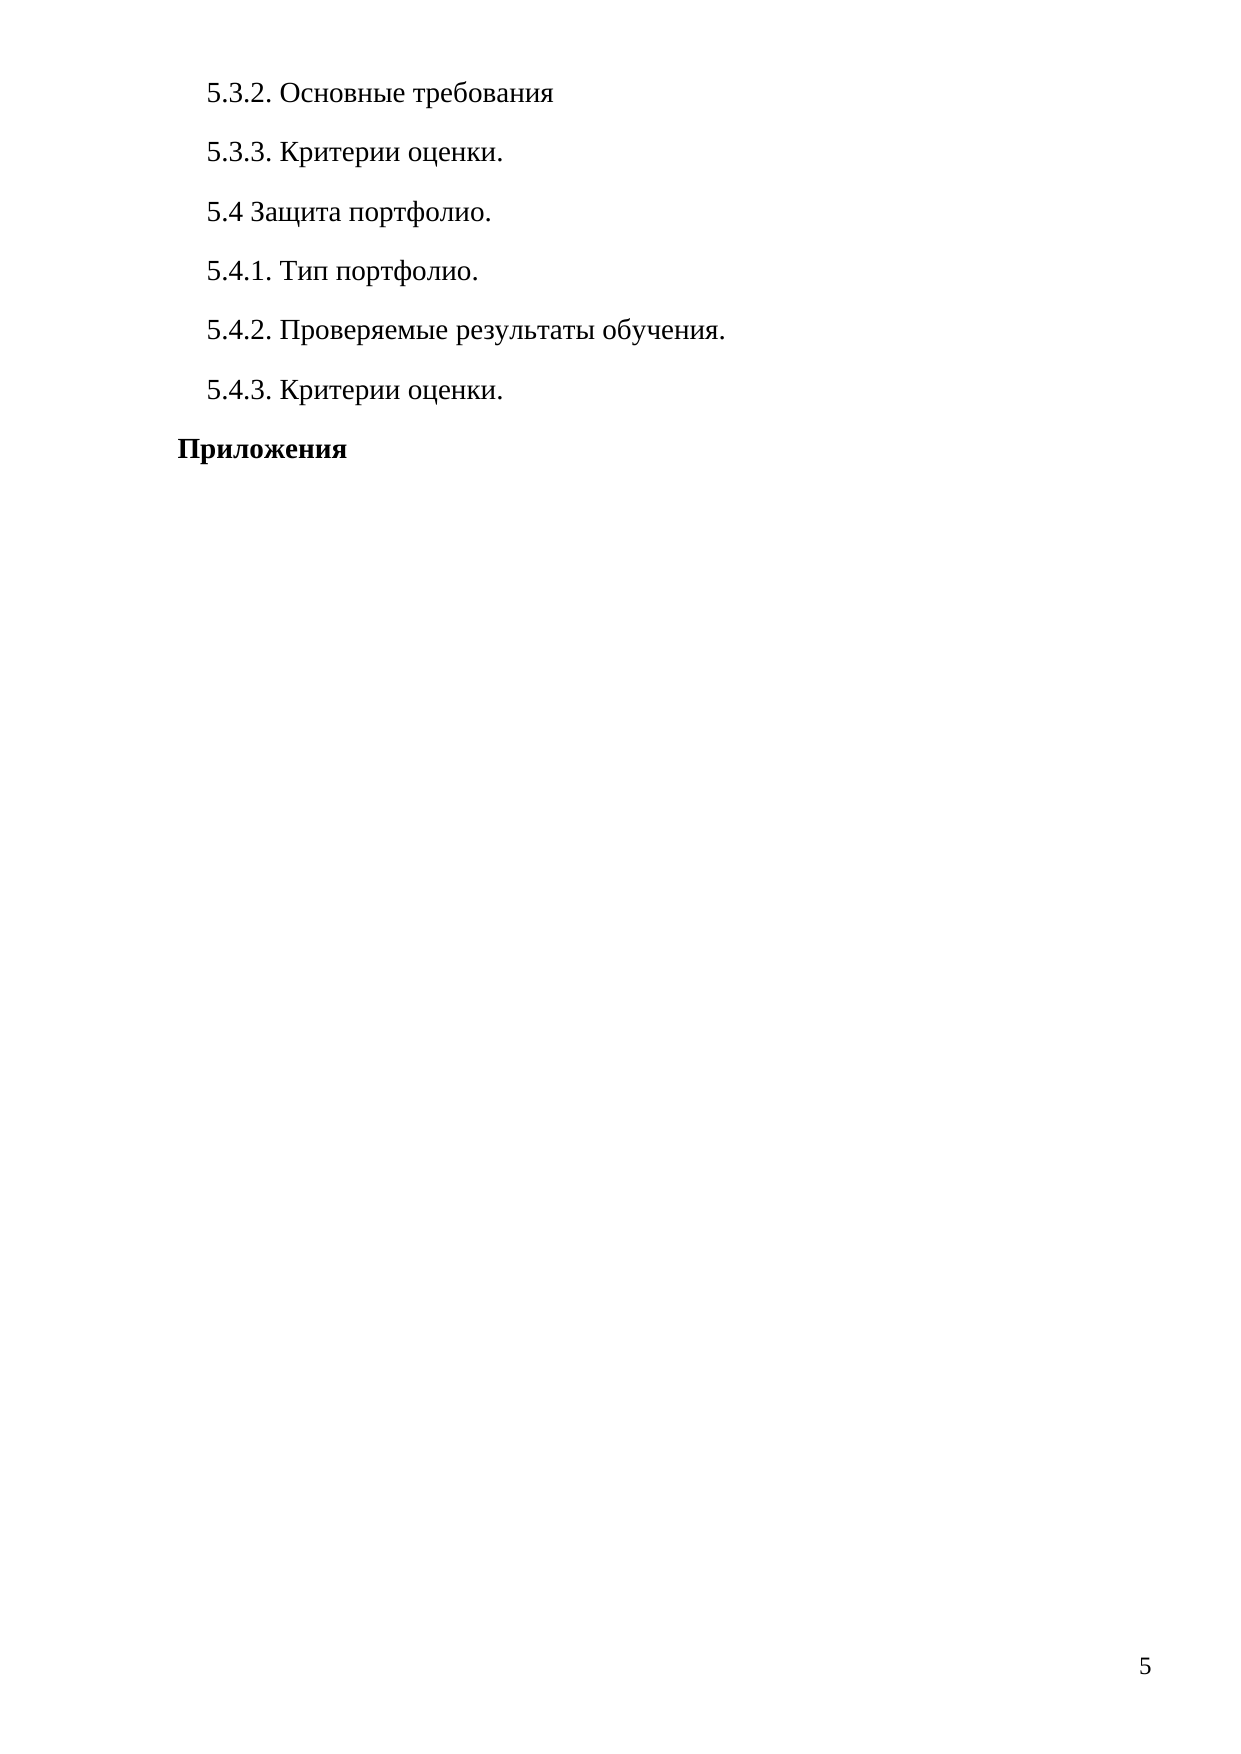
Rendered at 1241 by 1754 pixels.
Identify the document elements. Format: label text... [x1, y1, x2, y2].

text 5.4.2. Проверяемые результаты обучения. [177, 312, 1152, 346]
text Приложения [177, 431, 1152, 465]
text 5.4.1. Тип портфолио. [177, 253, 1152, 287]
text 5.3.3. Критерии оценки. [177, 134, 1152, 168]
text 5.3.2. Основные требования [177, 75, 1152, 108]
text 5.4 Защита портфолио. [177, 194, 1152, 227]
text 5.4.3. Критерии оценки. [177, 372, 1152, 405]
